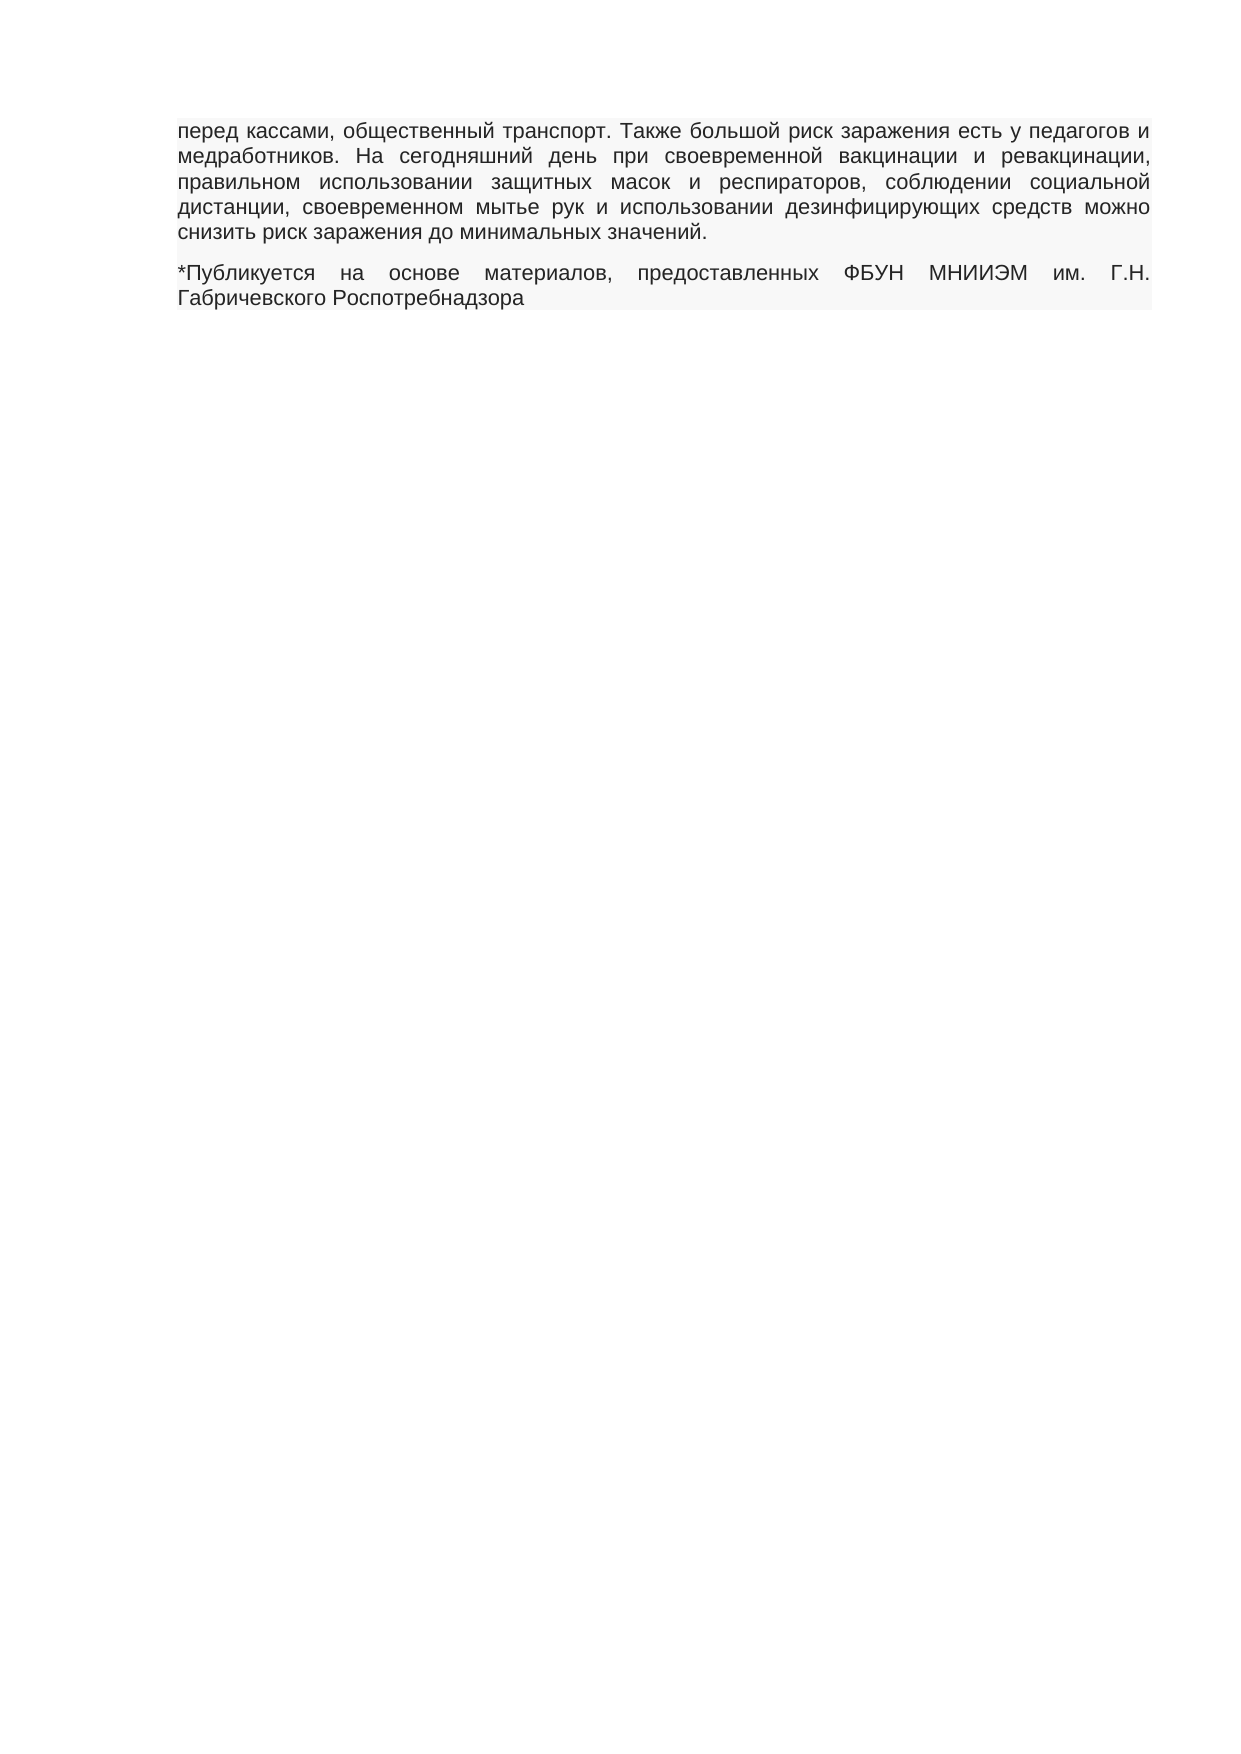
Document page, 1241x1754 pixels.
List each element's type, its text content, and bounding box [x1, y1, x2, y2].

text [177, 118, 1152, 244]
text *Публикуется на основе материалов, предоставленных ФБУН МНИИЭМ им. Г.Н. Габричевского Роспотребнадзора [177, 260, 1152, 310]
